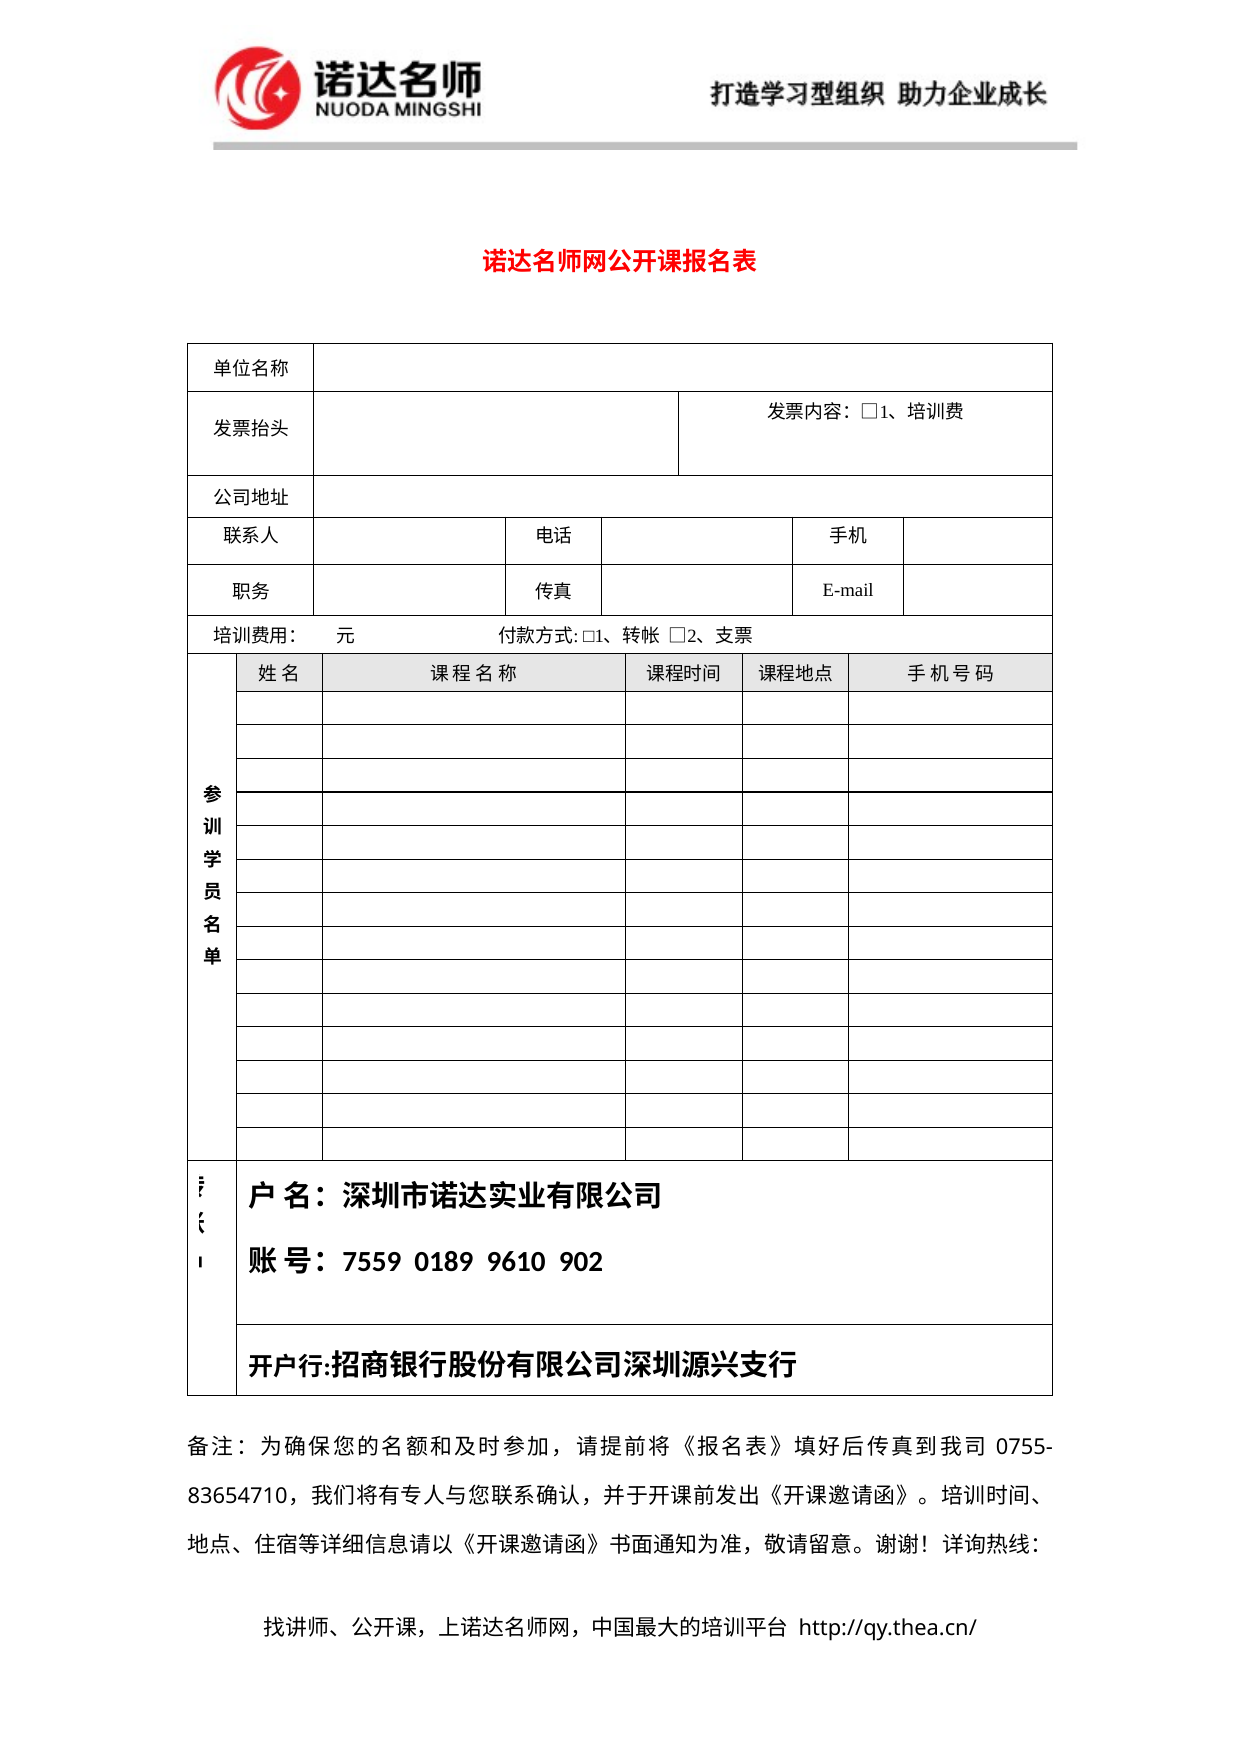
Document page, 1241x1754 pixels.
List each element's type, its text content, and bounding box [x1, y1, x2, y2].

table_cell [323, 826, 625, 858]
table_cell [323, 1027, 625, 1060]
table_cell [237, 927, 322, 959]
table_cell [237, 759, 322, 791]
table_cell [626, 759, 742, 791]
table_cell [849, 1128, 1052, 1160]
table_cell [849, 1094, 1052, 1127]
table_cell [849, 1061, 1052, 1093]
table_cell [237, 893, 322, 926]
table_cell [314, 392, 678, 474]
table_cell [314, 476, 1052, 517]
table_cell [743, 893, 848, 926]
table_cell [314, 518, 505, 563]
table_cell [237, 1027, 322, 1060]
table_cell [743, 994, 848, 1026]
table_cell [743, 793, 848, 825]
table_cell 参 训 学 员 名 单 [188, 654, 236, 1160]
table_cell [323, 1094, 625, 1127]
table_cell [323, 927, 625, 959]
table_cell [743, 725, 848, 758]
table_cell [626, 826, 742, 858]
table_cell [602, 565, 792, 615]
table_cell [626, 860, 742, 892]
table_cell [743, 759, 848, 791]
text 诺达名师网公开课报名表 [187, 227, 1053, 292]
table_cell [849, 893, 1052, 926]
table_cell [237, 725, 322, 758]
table_cell [743, 692, 848, 724]
table_cell 课程时间 [626, 654, 742, 691]
table_cell [743, 960, 848, 993]
table_cell [626, 793, 742, 825]
table_cell [237, 994, 322, 1026]
table_cell [743, 826, 848, 858]
table_cell [323, 1061, 625, 1093]
table_cell 联系人 [188, 518, 313, 563]
table_cell [626, 994, 742, 1026]
table_cell [849, 725, 1052, 758]
table_cell [237, 692, 322, 724]
table_cell 传真 [506, 565, 601, 615]
table_cell [626, 960, 742, 993]
table_cell [849, 860, 1052, 892]
table_cell [626, 1128, 742, 1160]
table_cell E-mail [793, 565, 903, 615]
table_cell [743, 1128, 848, 1160]
table_cell [849, 994, 1052, 1026]
table_cell 公司地址 [188, 476, 313, 517]
table_cell [849, 826, 1052, 858]
table_cell 手 机 号 码 [849, 654, 1052, 691]
table_cell [323, 893, 625, 926]
table_cell [626, 1061, 742, 1093]
table_cell [743, 927, 848, 959]
table_cell 户 名：深圳市诺达实业有限公司 账 号：7559 0189 9610 902 [237, 1161, 1052, 1324]
table_cell 课程地点 [743, 654, 848, 691]
table_cell 培训费用： 元 付款方式: □1、转帐 □2、支票 [188, 616, 1052, 653]
table_cell 电话 [506, 518, 601, 563]
table_cell [323, 960, 625, 993]
table_cell [323, 725, 625, 758]
table_cell [602, 518, 792, 563]
table_cell [237, 960, 322, 993]
table_cell [849, 927, 1052, 959]
table_header [314, 344, 1052, 391]
table_cell [237, 860, 322, 892]
table_cell [743, 860, 848, 892]
table_cell [904, 565, 1052, 615]
picture [198, 25, 1090, 150]
table_cell 手机 [793, 518, 903, 563]
table_cell [237, 826, 322, 858]
table_cell [237, 1094, 322, 1127]
table_cell [323, 994, 625, 1026]
table_cell [323, 1128, 625, 1160]
table_cell [323, 759, 625, 791]
table_cell [626, 725, 742, 758]
table_header 单位名称 [188, 344, 313, 391]
table_cell [849, 793, 1052, 825]
table_cell [323, 793, 625, 825]
table_cell 姓 名 [237, 654, 322, 691]
table_cell [743, 1061, 848, 1093]
table_cell [626, 692, 742, 724]
table_cell [626, 893, 742, 926]
table_cell [743, 1094, 848, 1127]
table_cell [323, 692, 625, 724]
table_cell [314, 565, 505, 615]
table_cell 发票抬头 [188, 392, 313, 474]
table_cell [743, 1027, 848, 1060]
table_cell 开户行:招商银行股份有限公司深圳源兴支行 [237, 1325, 1052, 1395]
table_cell 职务 [188, 565, 313, 615]
table_cell 转 账 户 [188, 1161, 236, 1395]
table_cell [237, 793, 322, 825]
table_cell [626, 1027, 742, 1060]
table_cell [237, 1128, 322, 1160]
table_cell [849, 759, 1052, 791]
table_cell [626, 927, 742, 959]
table_cell [626, 1094, 742, 1127]
table_cell [904, 518, 1052, 563]
text 备注：为确保您的名额和及时参加，请提前将《报名表》填好后传真到我司0755-83654710，我们将有专人与您联系确认，并于开课前发出《开课邀请函》。培训时间、地点、住宿等详细信息请以《开课邀请函》书面通知为准，敬请留意。谢谢！详询热线：13955566155(朱老师) [187, 1429, 1053, 1559]
table_cell [323, 860, 625, 892]
table_cell [849, 1027, 1052, 1060]
table_cell 发票内容：□1、培训费 [679, 392, 1052, 474]
table_cell [237, 1061, 322, 1093]
table_cell [849, 692, 1052, 724]
table_cell [849, 960, 1052, 993]
table_cell 课 程 名 称 [323, 654, 625, 691]
